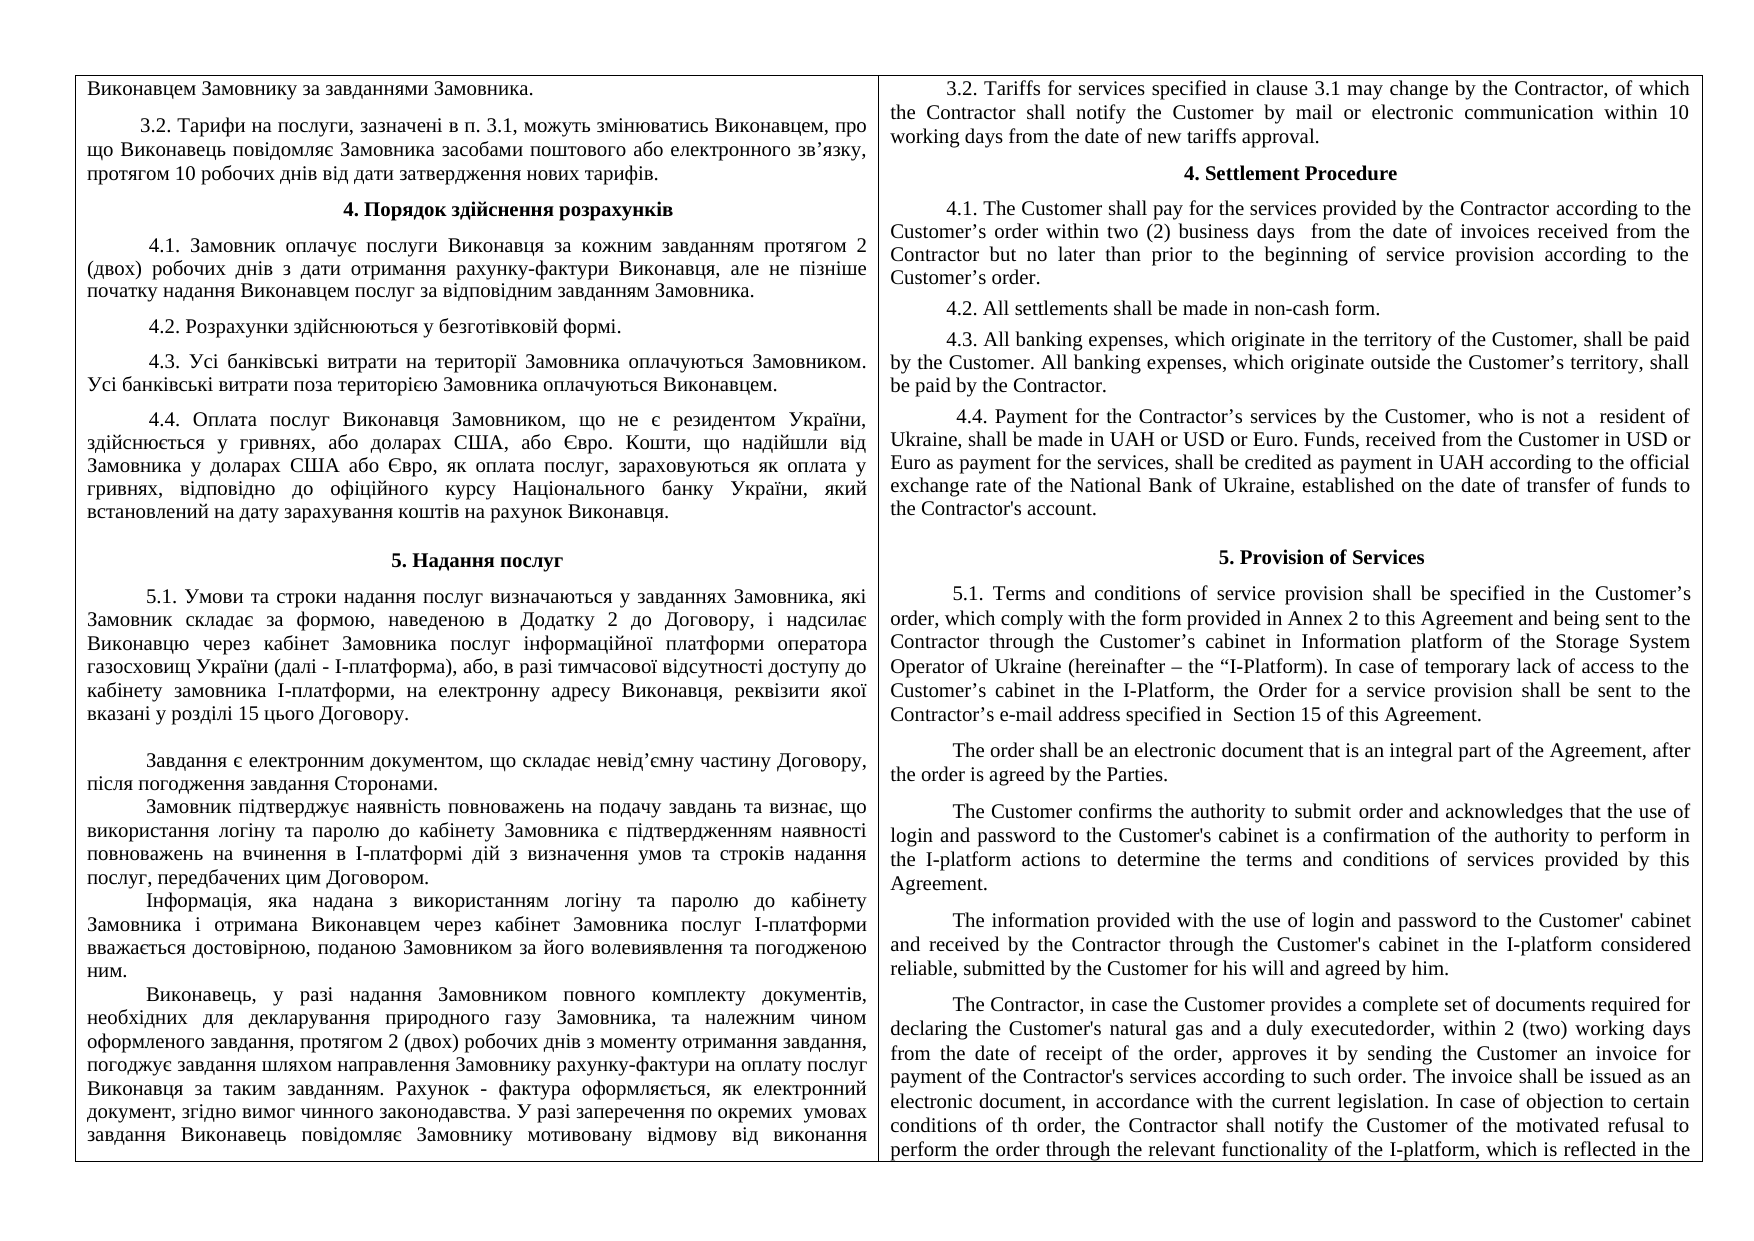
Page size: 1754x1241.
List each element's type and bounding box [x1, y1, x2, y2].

table_header [879, 76, 1702, 1161]
table_header [76, 76, 878, 1161]
